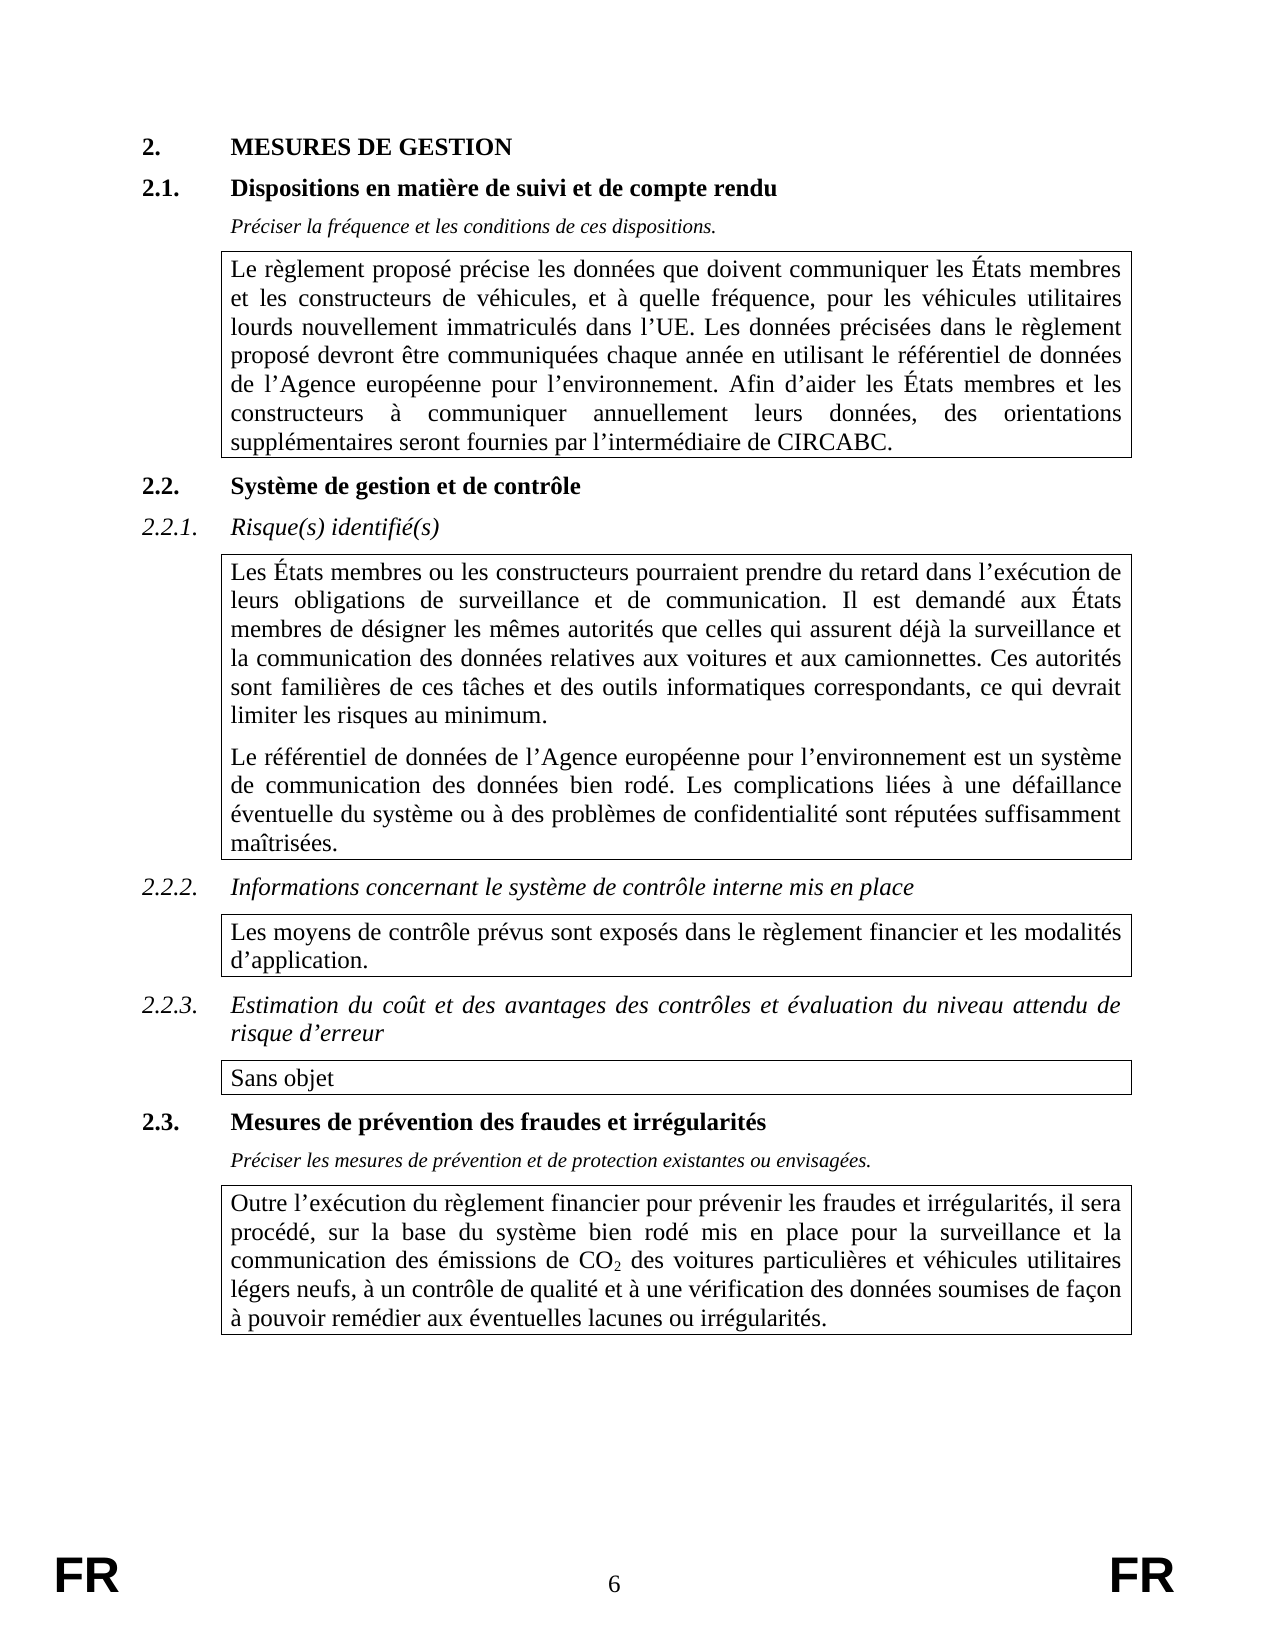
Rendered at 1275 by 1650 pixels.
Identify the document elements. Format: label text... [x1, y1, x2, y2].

text Le règlement proposé précise les données que doivent communiquer les États membres et les constructeurs de véhicules, et à quelle fréquence, pour les véhicules utilitaires lourds nouvellement immatriculés dans l’UE. Les données précisées dans le règlement proposé devront être communiquées chaque année en utilisant le référentiel de données de l’Agence européenne pour l’environnement. Afin d’aider les États membres et les constructeurs à communiquer annuellement leurs données, des orientations supplémentaires seront fournies par l’intermédiaire de CIRCABC. [222, 252, 1131, 457]
text Préciser la fréquence et les conditions de ces dispositions. [230, 214, 1122, 238]
text Sans objet [222, 1061, 1131, 1094]
subtitle 2.3. Mesures de prévention des fraudes et irrégularités [142, 1107, 1122, 1136]
text Outre l’exécution du règlement financier pour prévenir les fraudes et irrégularités, il sera procédé, sur la base du système bien rodé mis en place pour la surveillance et la communication des émissions de CO2 des voitures particulières et véhicules utilitaires légers neufs, à un contrôle de qualité et à une vérification des données soumises de façon à pouvoir remédier aux éventuelles lacunes ou irrégularités. [222, 1186, 1131, 1334]
text Préciser les mesures de prévention et de protection existantes ou envisagées. [230, 1148, 1122, 1172]
subtitle 2.2.1. Risque(s) identifié(s) [142, 512, 1122, 541]
subtitle 2.2.2. Informations concernant le système de contrôle interne mis en place [142, 872, 1122, 901]
subtitle 2. MESURES DE GESTION [142, 132, 1122, 161]
text Les moyens de contrôle prévus sont exposés dans le règlement financier et les modalités d’application. [222, 915, 1131, 976]
text Le référentiel de données de l’Agence européenne pour l’environnement est un système de communication des données bien rodé. Les complications liées à une défaillance éventuelle du système ou à des problèmes de confidentialité sont réputées suffisamment maîtrisées. [222, 738, 1131, 859]
subtitle 2.1. Dispositions en matière de suivi et de compte rendu [142, 173, 1122, 202]
subtitle 2.2. Système de gestion et de contrôle [142, 471, 1122, 500]
subtitle 2.2.3. Estimation du coût et des avantages des contrôles et évaluation du niveau attendu de risque d’erreur [142, 990, 1122, 1047]
text Les États membres ou les constructeurs pourraient prendre du retard dans l’exécution de leurs obligations de surveillance et de communication. Il est demandé aux États membres de désigner les mêmes autorités que celles qui assurent déjà la surveillance et la communication des données relatives aux voitures et aux camionnettes. Ces autorités sont familières de ces tâches et des outils informatiques correspondants, ce qui devrait limiter les risques au minimum. [222, 555, 1131, 729]
